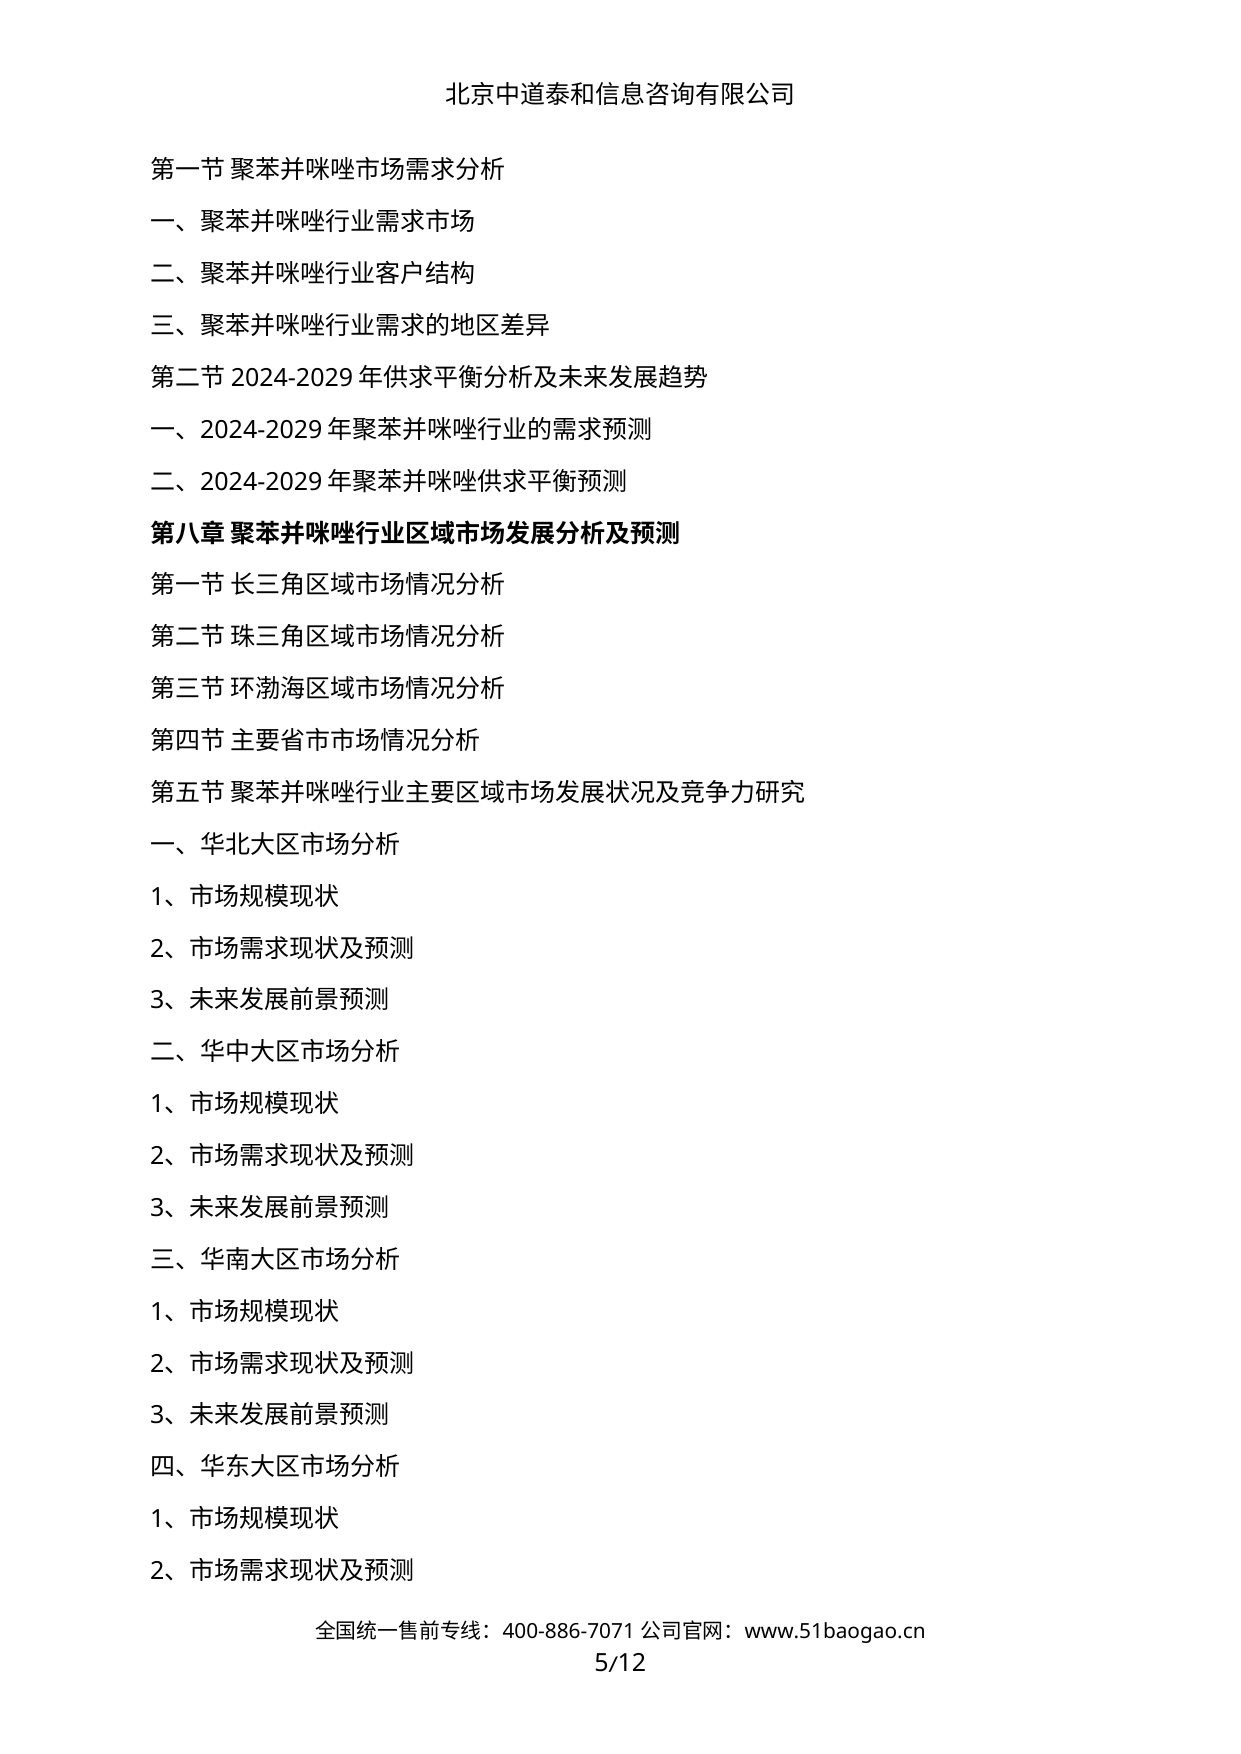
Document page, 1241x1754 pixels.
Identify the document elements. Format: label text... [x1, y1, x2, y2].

text 第五节 聚苯并咪唑行业主要区域市场发展状况及竞争力研究 [150, 772, 1090, 809]
text 第一节 长三角区域市场情况分析 [150, 565, 1090, 601]
text 2、市场需求现状及预测 [150, 1343, 1090, 1379]
text 2、市场需求现状及预测 [150, 928, 1090, 964]
text 2、市场需求现状及预测 [150, 1551, 1090, 1587]
text 3、未来发展前景预测 [150, 1187, 1090, 1224]
text 三、华南大区市场分析 [150, 1239, 1090, 1276]
text 1、市场规模现状 [150, 1291, 1090, 1327]
text 一、2024-2029年聚苯并咪唑行业的需求预测 [150, 409, 1090, 446]
text 二、华中大区市场分析 [150, 1032, 1090, 1068]
text 1、市场规模现状 [150, 876, 1090, 912]
text 第一节 聚苯并咪唑市场需求分析 [150, 150, 1090, 186]
text 1、市场规模现状 [150, 1499, 1090, 1535]
text 四、华东大区市场分析 [150, 1447, 1090, 1483]
text 第八章 聚苯并咪唑行业区域市场发展分析及预测 [150, 513, 1090, 549]
text 1、市场规模现状 [150, 1084, 1090, 1120]
text 一、聚苯并咪唑行业需求市场 [150, 202, 1090, 238]
text 一、华北大区市场分析 [150, 824, 1090, 861]
text 3、未来发展前景预测 [150, 980, 1090, 1016]
text 3、未来发展前景预测 [150, 1395, 1090, 1431]
text 第二节 珠三角区域市场情况分析 [150, 617, 1090, 653]
text 第四节 主要省市市场情况分析 [150, 721, 1090, 757]
text 第二节 2024-2029年供求平衡分析及未来发展趋势 [150, 357, 1090, 394]
text 三、聚苯并咪唑行业需求的地区差异 [150, 306, 1090, 342]
text 二、2024-2029年聚苯并咪唑供求平衡预测 [150, 461, 1090, 497]
text 2、市场需求现状及预测 [150, 1136, 1090, 1172]
text 二、聚苯并咪唑行业客户结构 [150, 254, 1090, 290]
text 第三节 环渤海区域市场情况分析 [150, 669, 1090, 705]
